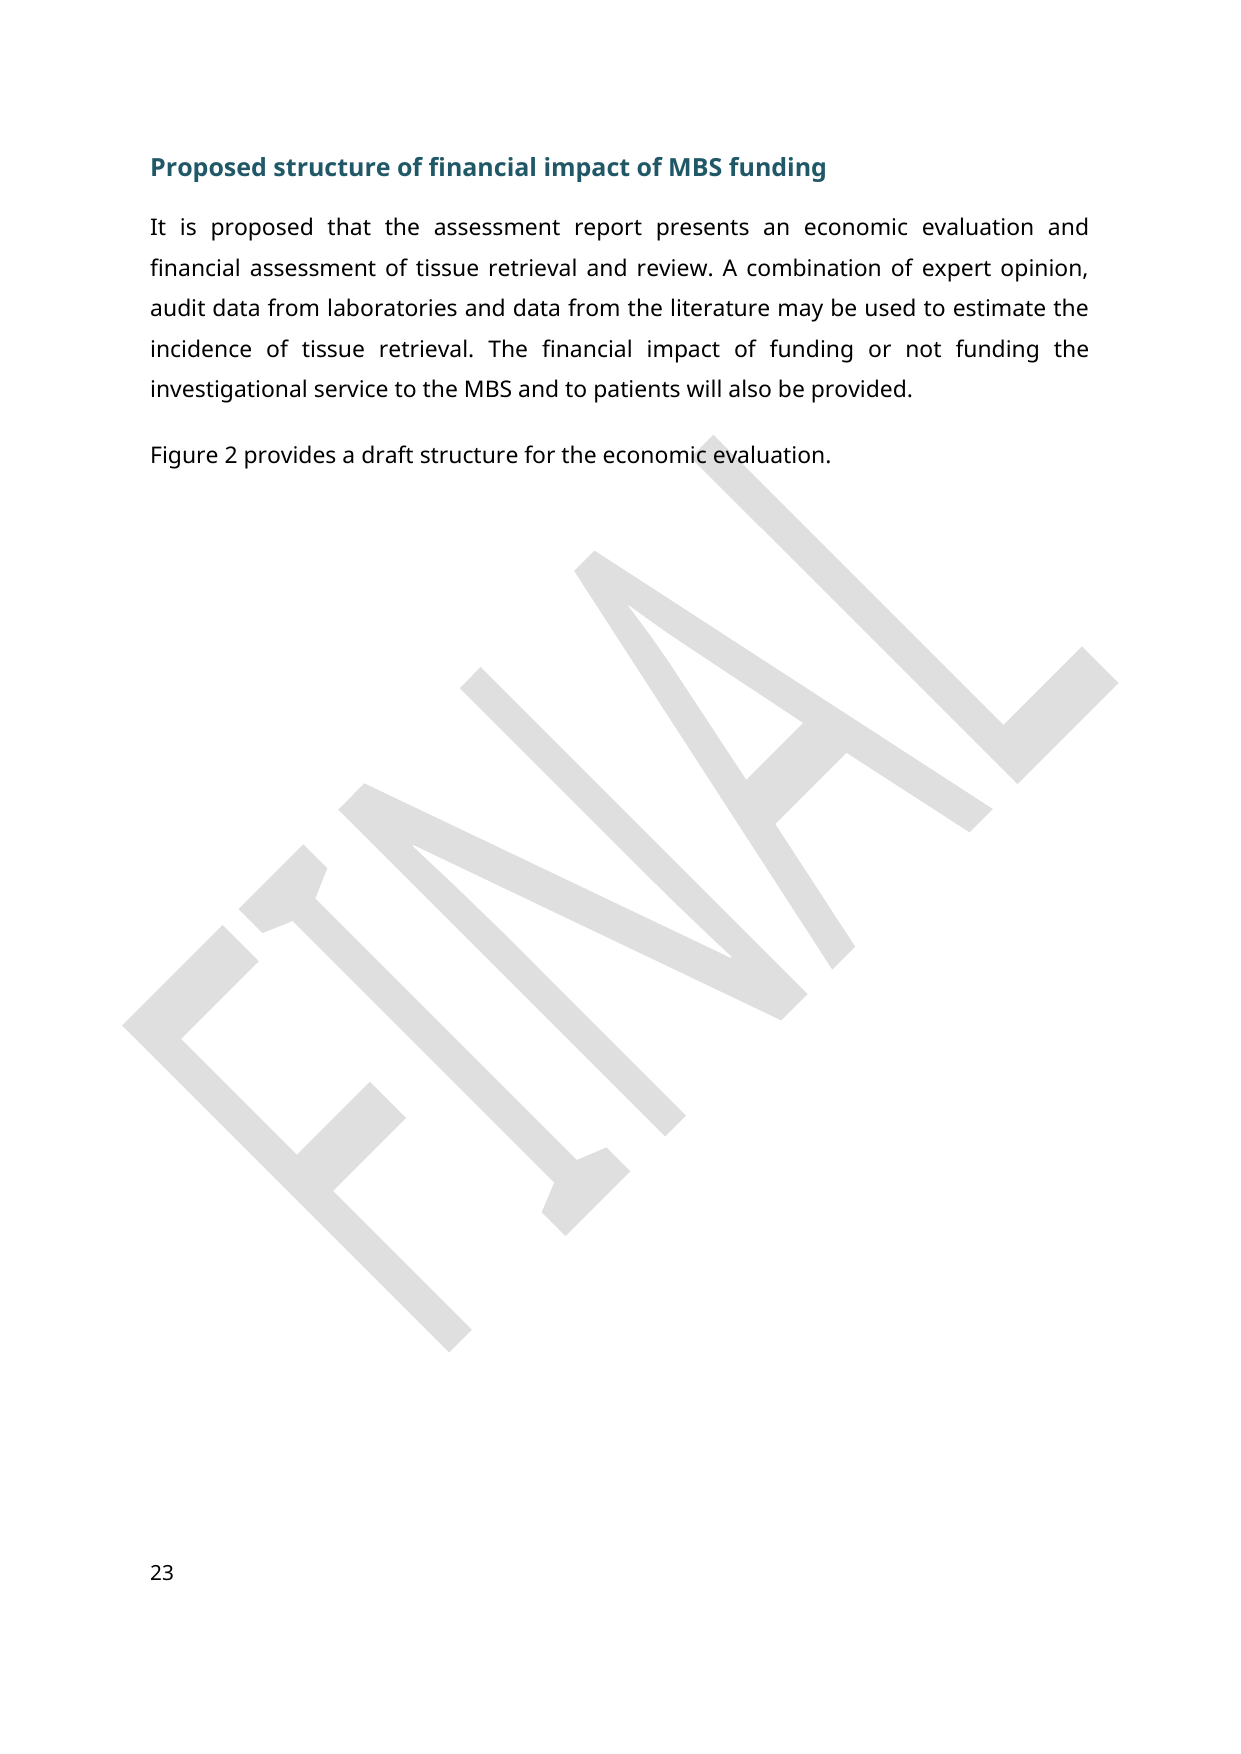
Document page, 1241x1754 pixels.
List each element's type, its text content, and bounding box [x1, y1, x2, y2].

text Figure 2 provides a draft structure for the economic evaluation. [150, 439, 1090, 470]
text It is proposed that the assessment report presents an economic evaluation and financial assessment of tissue retrieval and review. A combination of expert opinion, audit data from laboratories and data from the literature may be used to estimate the incidence of tissue retrieval. The financial impact of funding or not funding the investigational service to the MBS and to patients will also be provided. [150, 211, 1090, 405]
subtitle Proposed structure of financial impact of MBS funding [150, 150, 1090, 184]
